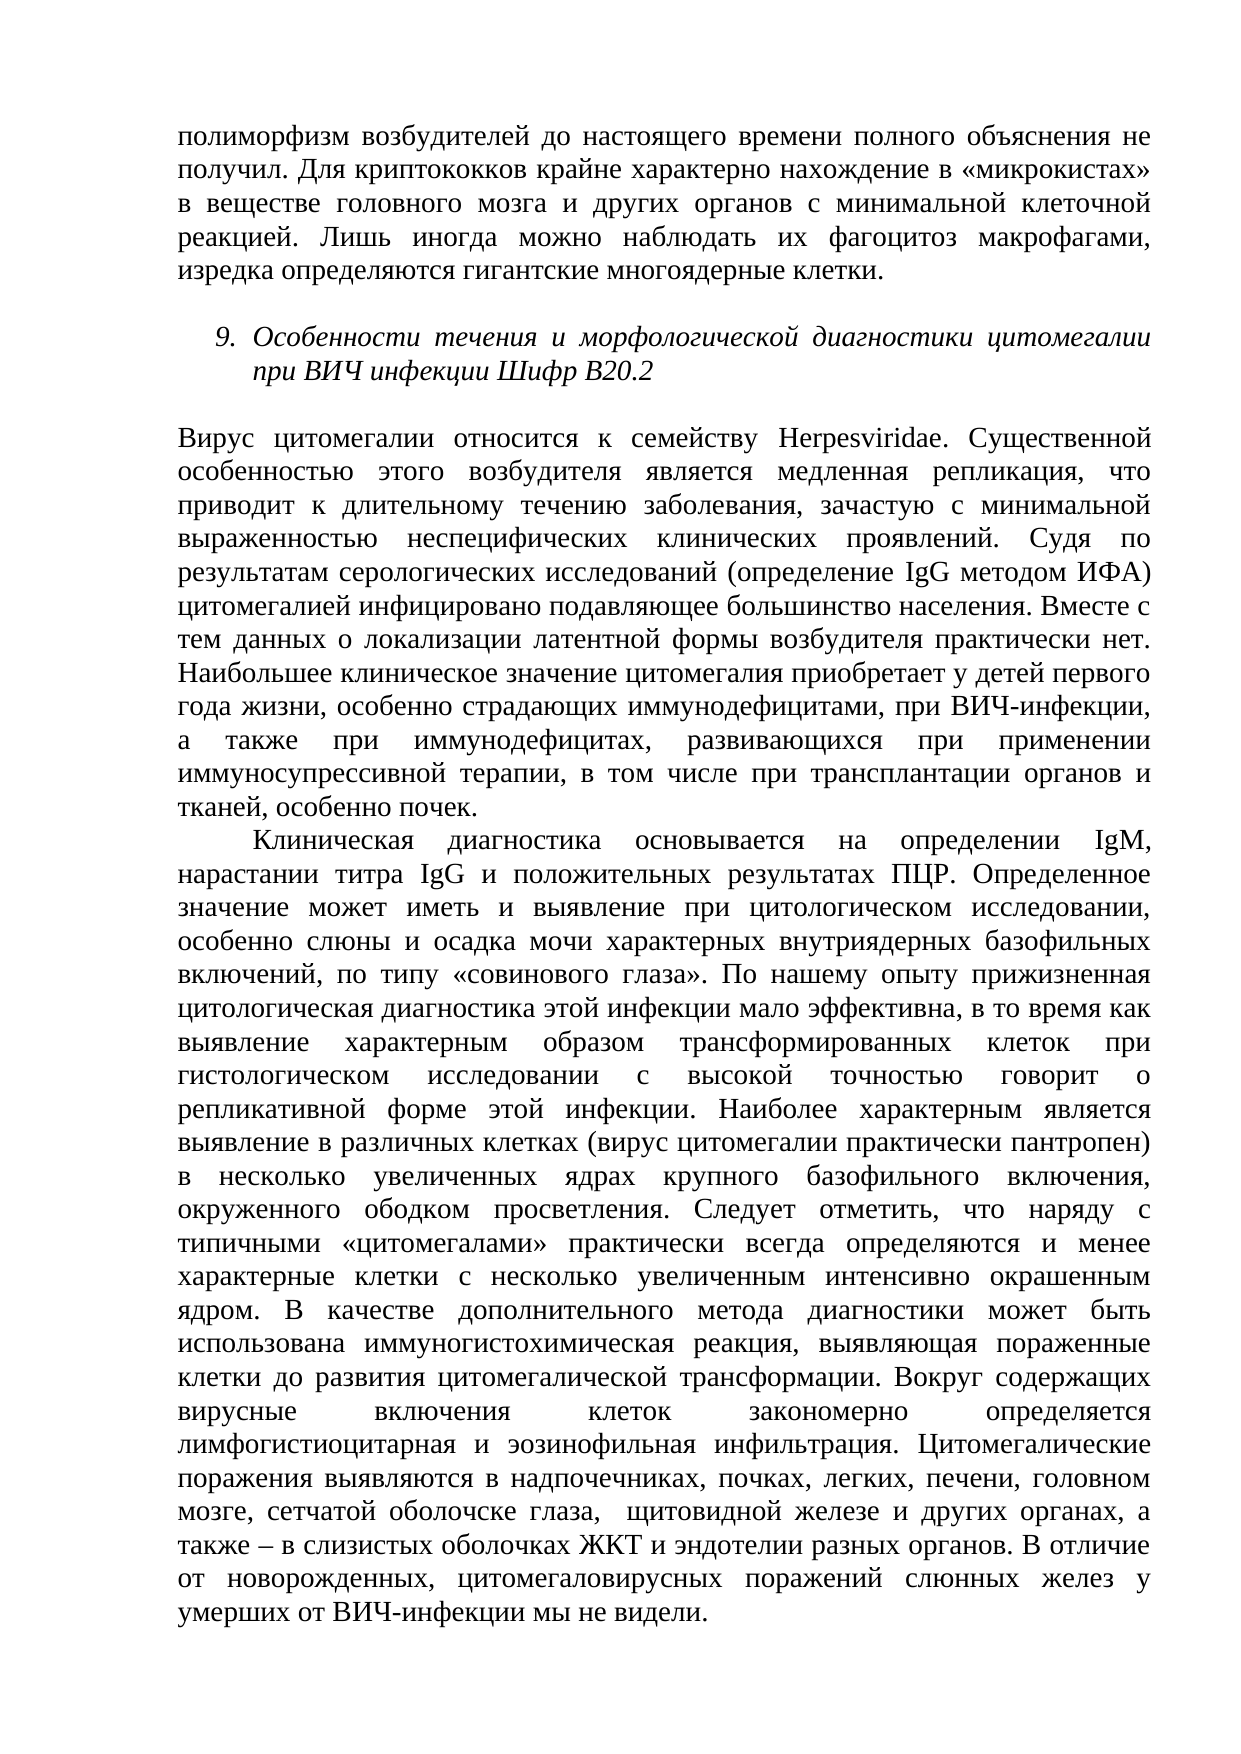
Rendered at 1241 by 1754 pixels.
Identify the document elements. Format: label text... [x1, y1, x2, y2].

list Особенности течения и морфологической диагностики цитомегалии при ВИЧ инфекции Шифр В20.2 [215, 319, 1152, 386]
text Клиническая диагностика основывается на определении IgM, нарастании титра IgG и положительных результатах ПЦР. Определенное значение может иметь и выявление при цитологическом исследовании, особенно слюны и осадка мочи характерных внутриядерных базофильных включений, по типу «совинового глаза». По нашему опыту прижизненная цитологическая диагностика этой инфекции мало эффективна, в то время как выявление характерным образом трансформированных клеток при гистологическом исследовании с высокой точностью говорит о репликативной форме этой инфекции. Наиболее характерным является выявление в различных клетках (вирус цитомегалии практически пантропен) в несколько увеличенных ядрах крупного базофильного включения, окруженного ободком просветления. Следует отметить, что наряду с типичными «цитомегалами» практически всегда определяются и менее характерные клетки с несколько увеличенным интенсивно окрашенным ядром. В качестве дополнительного метода диагностики может быть использована иммуногистохимическая реакция, выявляющая пораженные клетки до развития цитомегалической трансформации. Вокруг содержащих вирусные включения клеток закономерно определяется лимфогистиоцитарная и эозинофильная инфильтрация. Цитомегалические поражения выявляются в надпочечниках, почках, легких, печени, головном мозге, сетчатой оболочске глаза, щитовидной железе и других органах, а также – в слизистых оболочках ЖКТ и эндотелии разных органов. В отличие от новорожденных, цитомегаловирусных поражений слюнных желез у умерших от ВИЧ-инфекции мы не видели. [177, 822, 1152, 1627]
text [177, 118, 1152, 286]
text Вирус цитомегалии относится к семейству Herpesviridae. Существенной особенностью этого возбудителя является медленная репликация, что приводит к длительному течению заболевания, зачастую с минимальной выраженностью неспецифических клинических проявлений. Судя по результатам серологических исследований (определение IgG методом ИФА) цитомегалией инфицировано подавляющее большинство населения. Вместе с тем данных о локализации латентной формы возбудителя практически нет. Наибольшее клиническое значение цитомегалия приобретает у детей первого года жизни, особенно страдающих иммунодефицитами, при ВИЧ-инфекции, а также при иммунодефицитах, развивающихся при применении иммуносупрессивной терапии, в том числе при трансплантации органов и тканей, особенно почек. [177, 420, 1152, 822]
